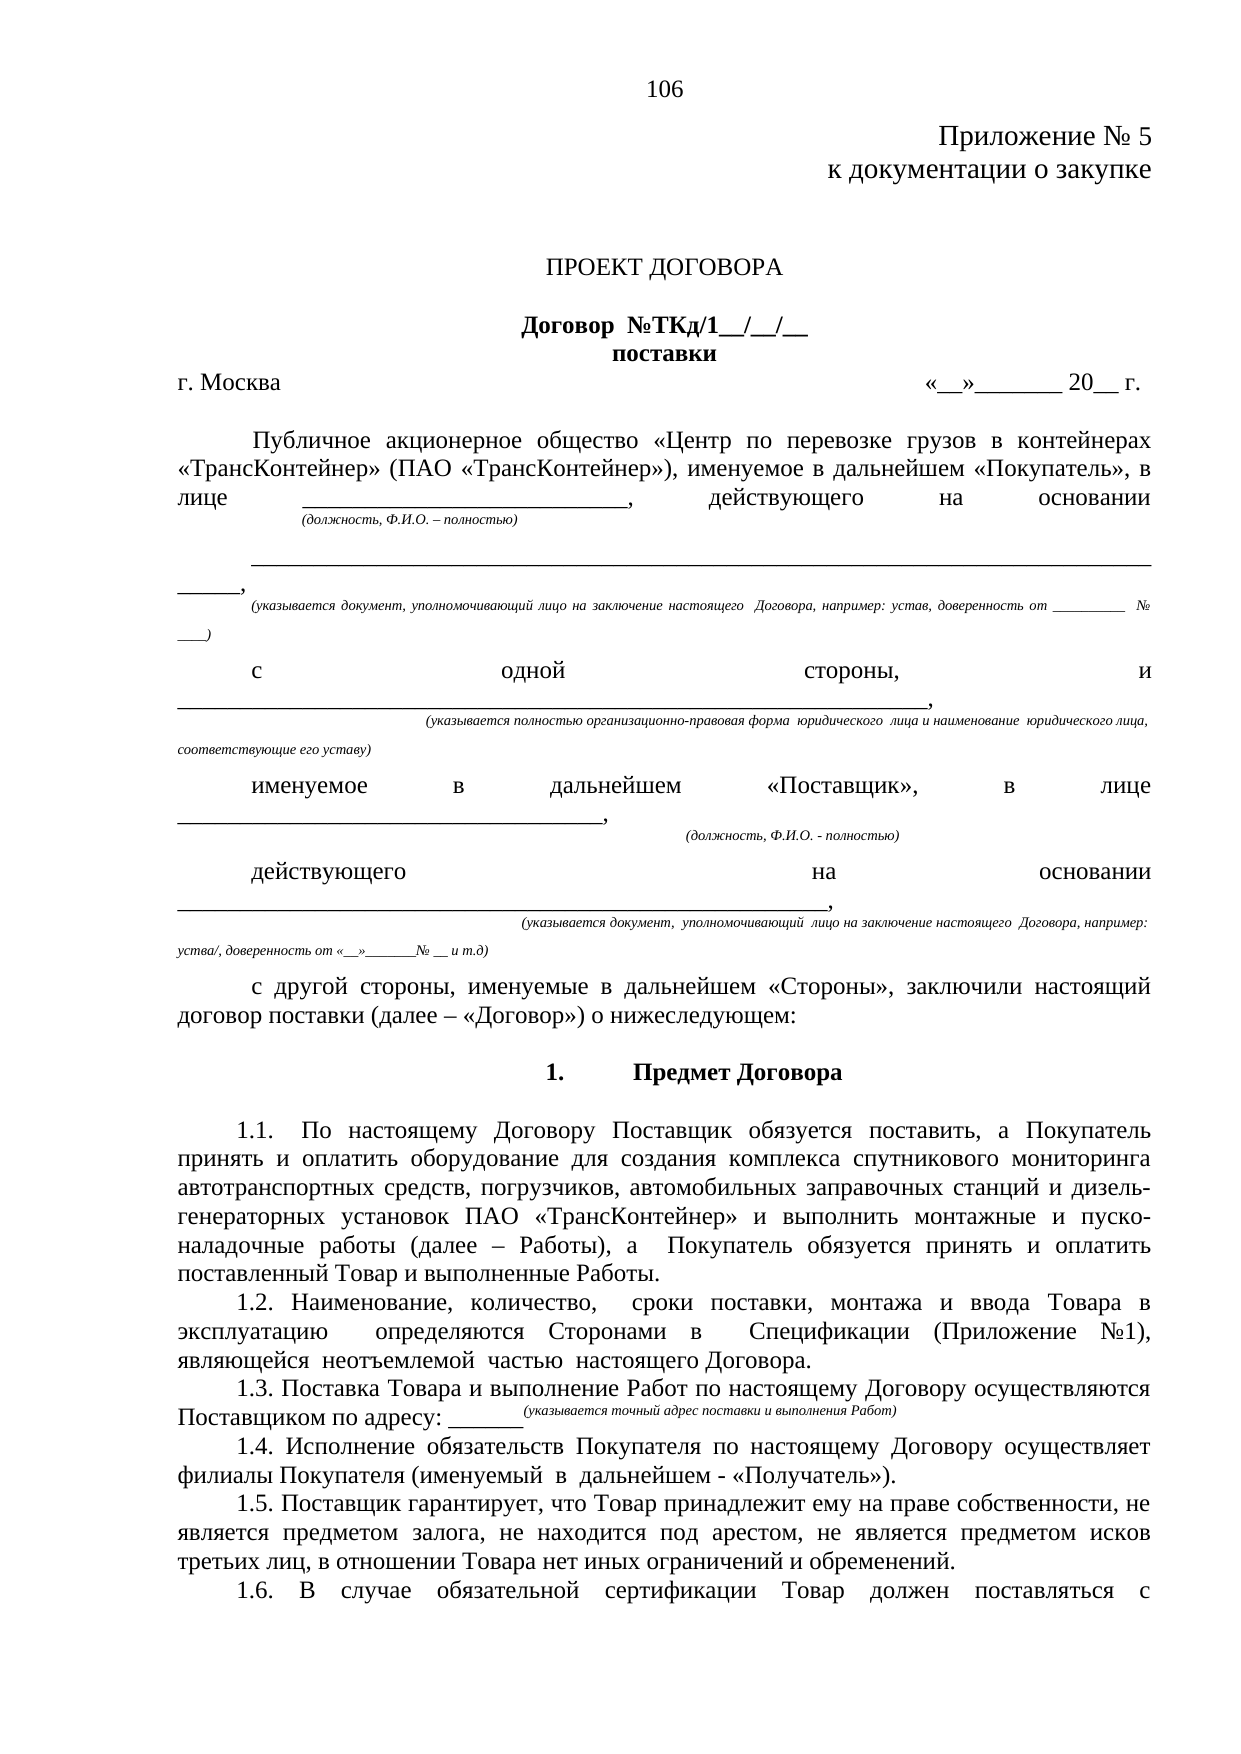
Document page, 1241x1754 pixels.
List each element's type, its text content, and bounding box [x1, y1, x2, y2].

list Предмет Договора [236, 1057, 1152, 1086]
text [177, 1575, 1152, 1603]
text _____________________________________________________________________________, [177, 540, 1152, 597]
text с одной стороны, и ____________________________________________________________, [177, 655, 1152, 712]
text Приложение № 5 [177, 118, 1152, 152]
text (указывается документ, уполномочивающий лицо на заключение настоящего Договора, например: уства/, доверенность от «__»_______№ __ и т.д) [177, 913, 1152, 971]
text г. Москва «__»_______ 20__ г. [177, 367, 1152, 396]
text 1.2. Наименование, количество, сроки поставки, монтажа и ввода Товара в эксплуатацию определяются Сторонами в Спецификации (Приложение №1), являющейся неотъемлемой частью настоящего Договора. [177, 1287, 1152, 1373]
text действующего на основании ____________________________________________________, [177, 856, 1152, 913]
text Публичное акционерное общество «Центр по перевозке грузов в контейнерах «ТрансКонтейнер» (ПАО «ТрансКонтейнер»), именуемое в дальнейшем «Покупатель», в лице __________________________, действующего на основании ( (должность, Ф.И.О. – полностью) [177, 425, 1152, 540]
text к документации о закупке [177, 152, 1152, 185]
text с другой стороны, именуемые в дальнейшем «Стороны», заключили настоящий договор поставки (далее – «Договор») о нижеследующем: [177, 971, 1152, 1028]
text 1.5. Поставщик гарантирует, что Товар принадлежит ему на праве собственности, не является предметом залога, не находится под арестом, не является предметом исков третьих лиц, в отношении Товара нет иных ограничений и обременений. [177, 1488, 1152, 1575]
text ПРОЕКТ ДОГОВОРА [177, 252, 1152, 281]
text (указывается документ, уполномочивающий лицо на заключение настоящего Договора, например: устав, доверенность от __________ № ____) [177, 597, 1152, 655]
text Договор №ТКд/1__/__/__ [177, 310, 1152, 338]
text (должность, Ф.И.О. - полностью) [177, 827, 1152, 856]
text 1.1. По настоящему Договору Поставщик обязуется поставить, а Покупатель принять и оплатить оборудование для создания комплекса спутникового мониторинга автотранспортных средств, погрузчиков, автомобильных заправочных станций и дизель-генераторных установок ПАО «ТрансКонтейнер» и выполнить монтажные и пуско-наладочные работы (далее – Работы), а Покупатель обязуется принять и оплатить поставленный Товар и выполненные Работы. [177, 1115, 1152, 1287]
text поставки [177, 338, 1152, 367]
text (указывается полностью организационно-правовая форма юридического лица и наименование юридического лица, соответствующие его уставу) [177, 712, 1152, 770]
text 1.3. Поставка Товара и выполнение Работ по настоящему Договору осуществляются Поставщиком по адресу: ______(указывается точный адрес поставки и выполнения Работ) [177, 1373, 1152, 1431]
text 1.4. Исполнение обязательств Покупателя по настоящему Договору осуществляет филиалы Покупателя (именуемый в дальнейшем - «Получатель»). [177, 1431, 1152, 1488]
text именуемое в дальнейшем «Поставщик», в лице __________________________________, [177, 770, 1152, 827]
